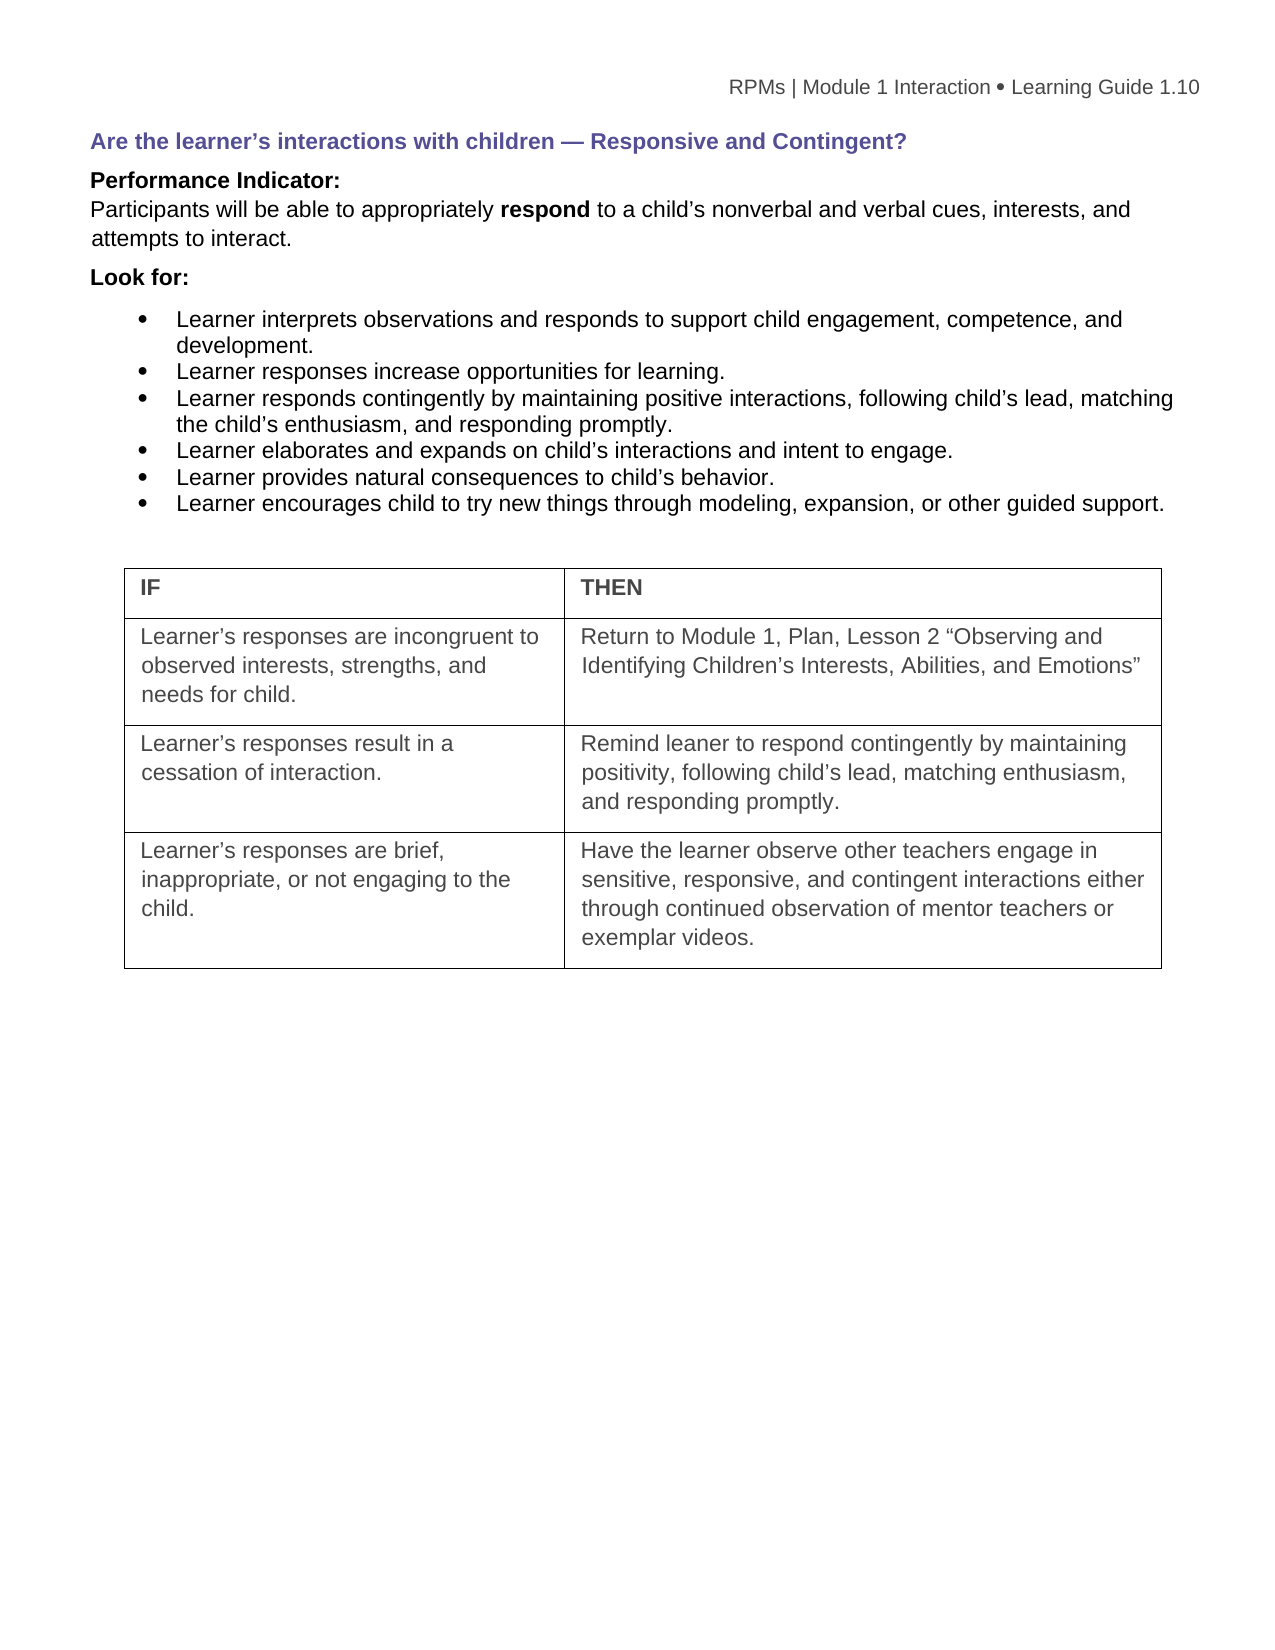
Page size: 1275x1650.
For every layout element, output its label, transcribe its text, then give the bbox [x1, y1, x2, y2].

table_cell Learner’s responses are incongruent to observed interests, strengths, and needs for child. [125, 619, 564, 725]
list Learner interprets observations and responds to support child engagement, competence, and development. [139, 306, 1200, 358]
subtitle Look for: [90, 264, 1200, 290]
subtitle Performance Indicator: [90, 167, 1200, 193]
list Learner responds contingently by maintaining positive interactions, following child’s lead, matching the child’s enthusiasm, and responding promptly. [139, 384, 1200, 437]
table_header IF [125, 569, 564, 617]
table_cell Remind leaner to respond contingently by maintaining positivity, following child’s lead, matching enthusiasm, and responding promptly. [565, 726, 1161, 832]
table_cell Learner’s responses result in a cessation of interaction. [125, 726, 564, 832]
table_cell Have the learner observe other teachers engage in sensitive, responsive, and contingent interactions either through continued observation of mentor teachers or exemplar videos. [565, 833, 1161, 968]
text Are the learner’s interactions with children — Responsive and Contingent? [90, 128, 1200, 154]
list Learner responses increase opportunities for learning. [139, 358, 1200, 384]
table_cell Return to Module 1, Plan, Lesson 2 “Observing and Identifying Children’s Interests, Abilities, and Emotions” [565, 619, 1161, 725]
list Learner elaborates and expands on child’s interactions and intent to engage. [139, 437, 1200, 464]
table_cell Learner’s responses are brief, inappropriate, or not engaging to the child. [125, 833, 564, 968]
list Learner encourages child to try new things through modeling, expansion, or other guided support. [139, 490, 1200, 516]
table_header THEN [565, 569, 1161, 617]
text Participants will be able to appropriately respond to a child’s nonverbal and verbal cues, interests, and attempts to interact. [90, 196, 1200, 251]
list Learner provides natural consequences to child’s behavior. [139, 464, 1200, 490]
